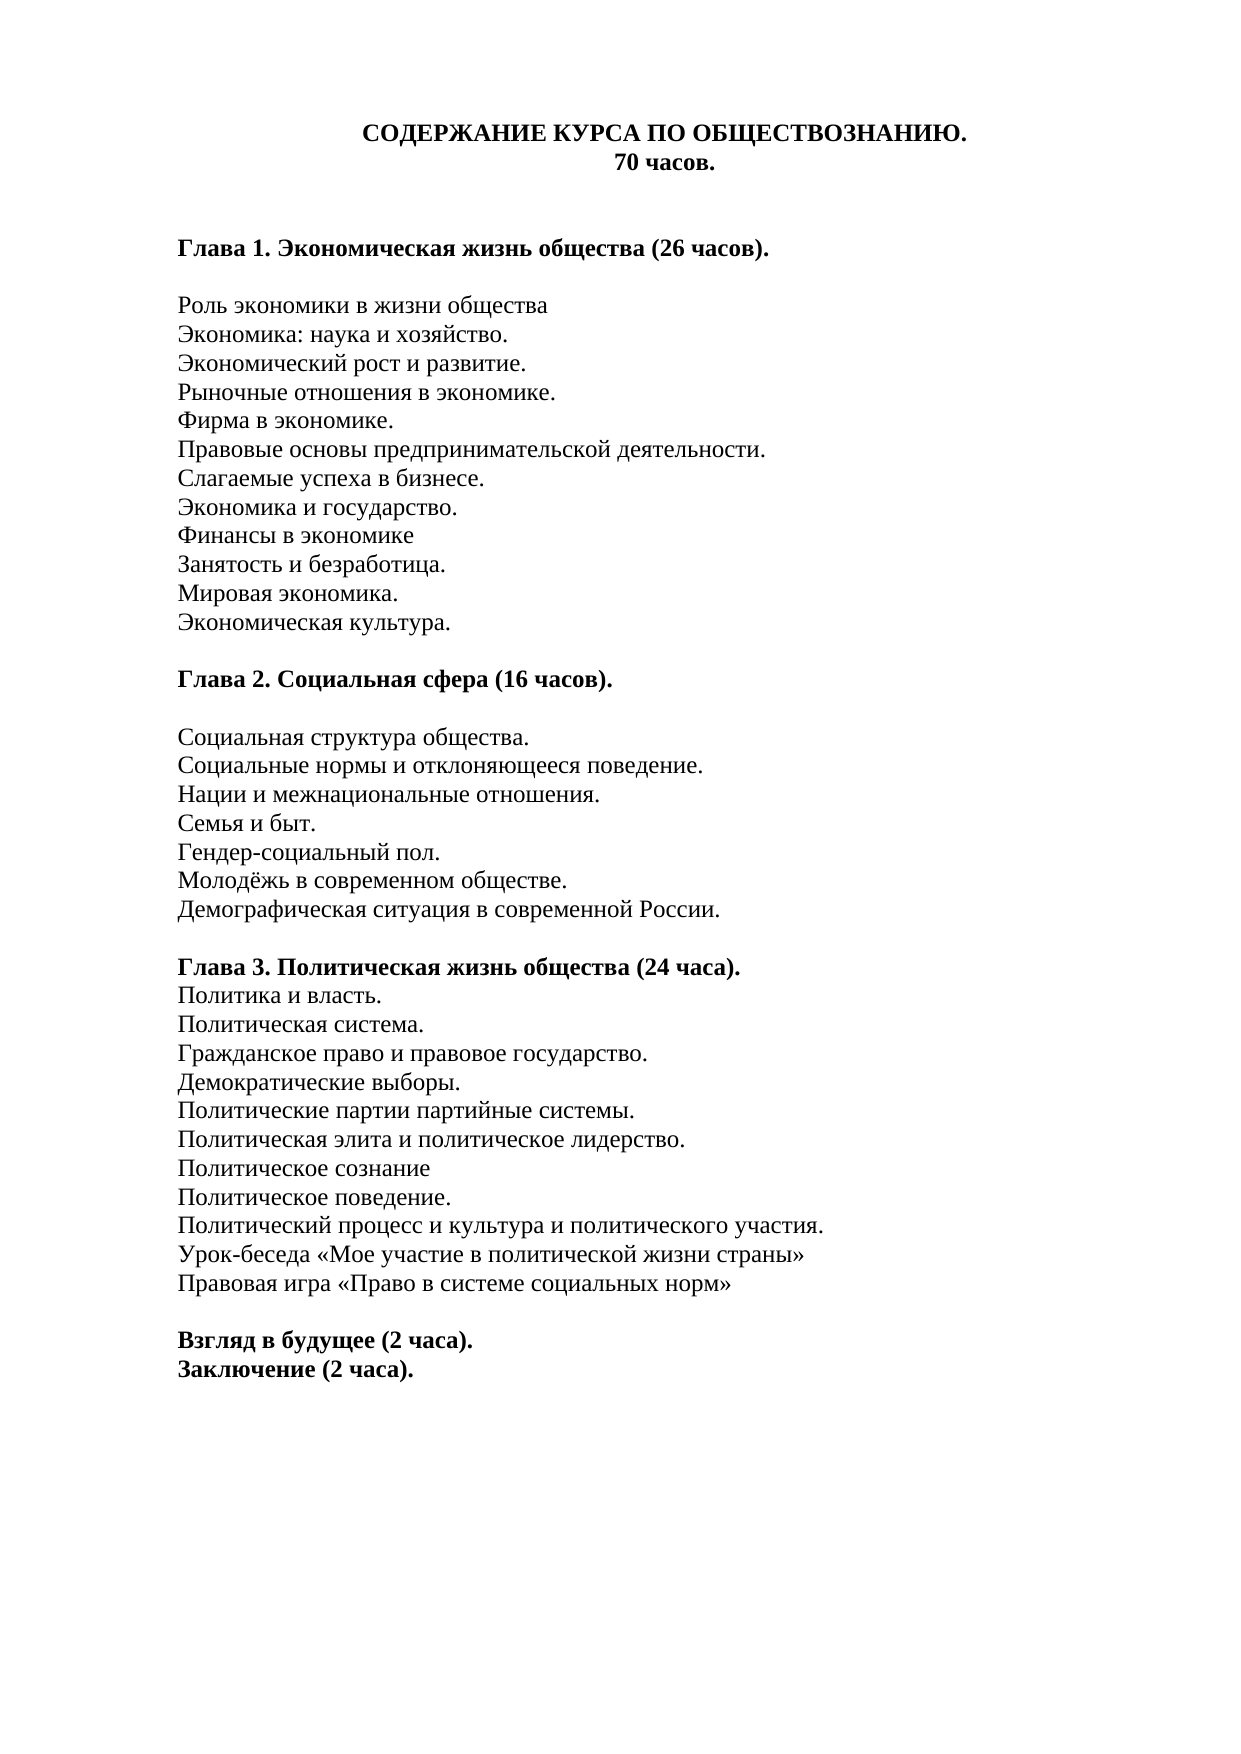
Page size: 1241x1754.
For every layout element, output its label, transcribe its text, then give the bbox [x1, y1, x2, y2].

text Глава 3. Политическая жизнь общества (24 часа). [177, 952, 1152, 981]
text Глава 2. Социальная сфера (16 часов). [177, 664, 1152, 693]
text Политическое поведение. [177, 1182, 1152, 1211]
text Нации и межнациональные отношения. [177, 779, 1152, 808]
text Заключение (2 часа). [177, 1354, 1152, 1383]
text Роль экономики в жизни общества [177, 291, 1152, 319]
text Мировая экономика. [177, 578, 1152, 607]
text Политическая элита и политическое лидерство. [177, 1124, 1152, 1153]
text Гендер-социальный пол. [177, 837, 1152, 866]
text Социальная структура общества. [177, 722, 1152, 751]
text Правовая игра «Право в системе социальных норм» [177, 1268, 1152, 1297]
text Политическая система. [177, 1009, 1152, 1038]
text Политическое сознание [177, 1153, 1152, 1182]
text Политика и власть. [177, 981, 1152, 1009]
text Правовые основы предпринимательской деятельности. [177, 434, 1152, 463]
text Финансы в экономике [177, 521, 1152, 549]
text Рыночные отношения в экономике. [177, 377, 1152, 406]
text Молодёжь в современном обществе. [177, 866, 1152, 894]
text Взгляд в будущее (2 часа). [177, 1326, 1152, 1354]
text Экономика: наука и хозяйство. [177, 319, 1152, 348]
text Демографическая ситуация в современной России. [177, 894, 1152, 923]
text Политический процесс и культура и политического участия. [177, 1211, 1152, 1239]
text Социальные нормы и отклоняющееся поведение. [177, 751, 1152, 779]
text Демократические выборы. [177, 1067, 1152, 1096]
text Экономика и государство. [177, 492, 1152, 521]
text Политические партии партийные системы. [177, 1096, 1152, 1124]
text Занятость и безработица. [177, 549, 1152, 578]
text Слагаемые успеха в бизнесе. [177, 463, 1152, 492]
text Семья и быт. [177, 808, 1152, 837]
text 70 часов. [177, 147, 1152, 176]
text Урок-беседа «Мое участие в политической жизни страны» [177, 1239, 1152, 1268]
text СОДЕРЖАНИЕ КУРСА ПО ОБЩЕСТВОЗНАНИЮ. [177, 118, 1152, 147]
text Экономический рост и развитие. [177, 348, 1152, 377]
text Фирма в экономике. [177, 406, 1152, 434]
text Глава 1. Экономическая жизнь общества (26 часов). [177, 233, 1152, 262]
text Экономическая культура. [177, 607, 1152, 636]
text Гражданское право и правовое государство. [177, 1038, 1152, 1067]
